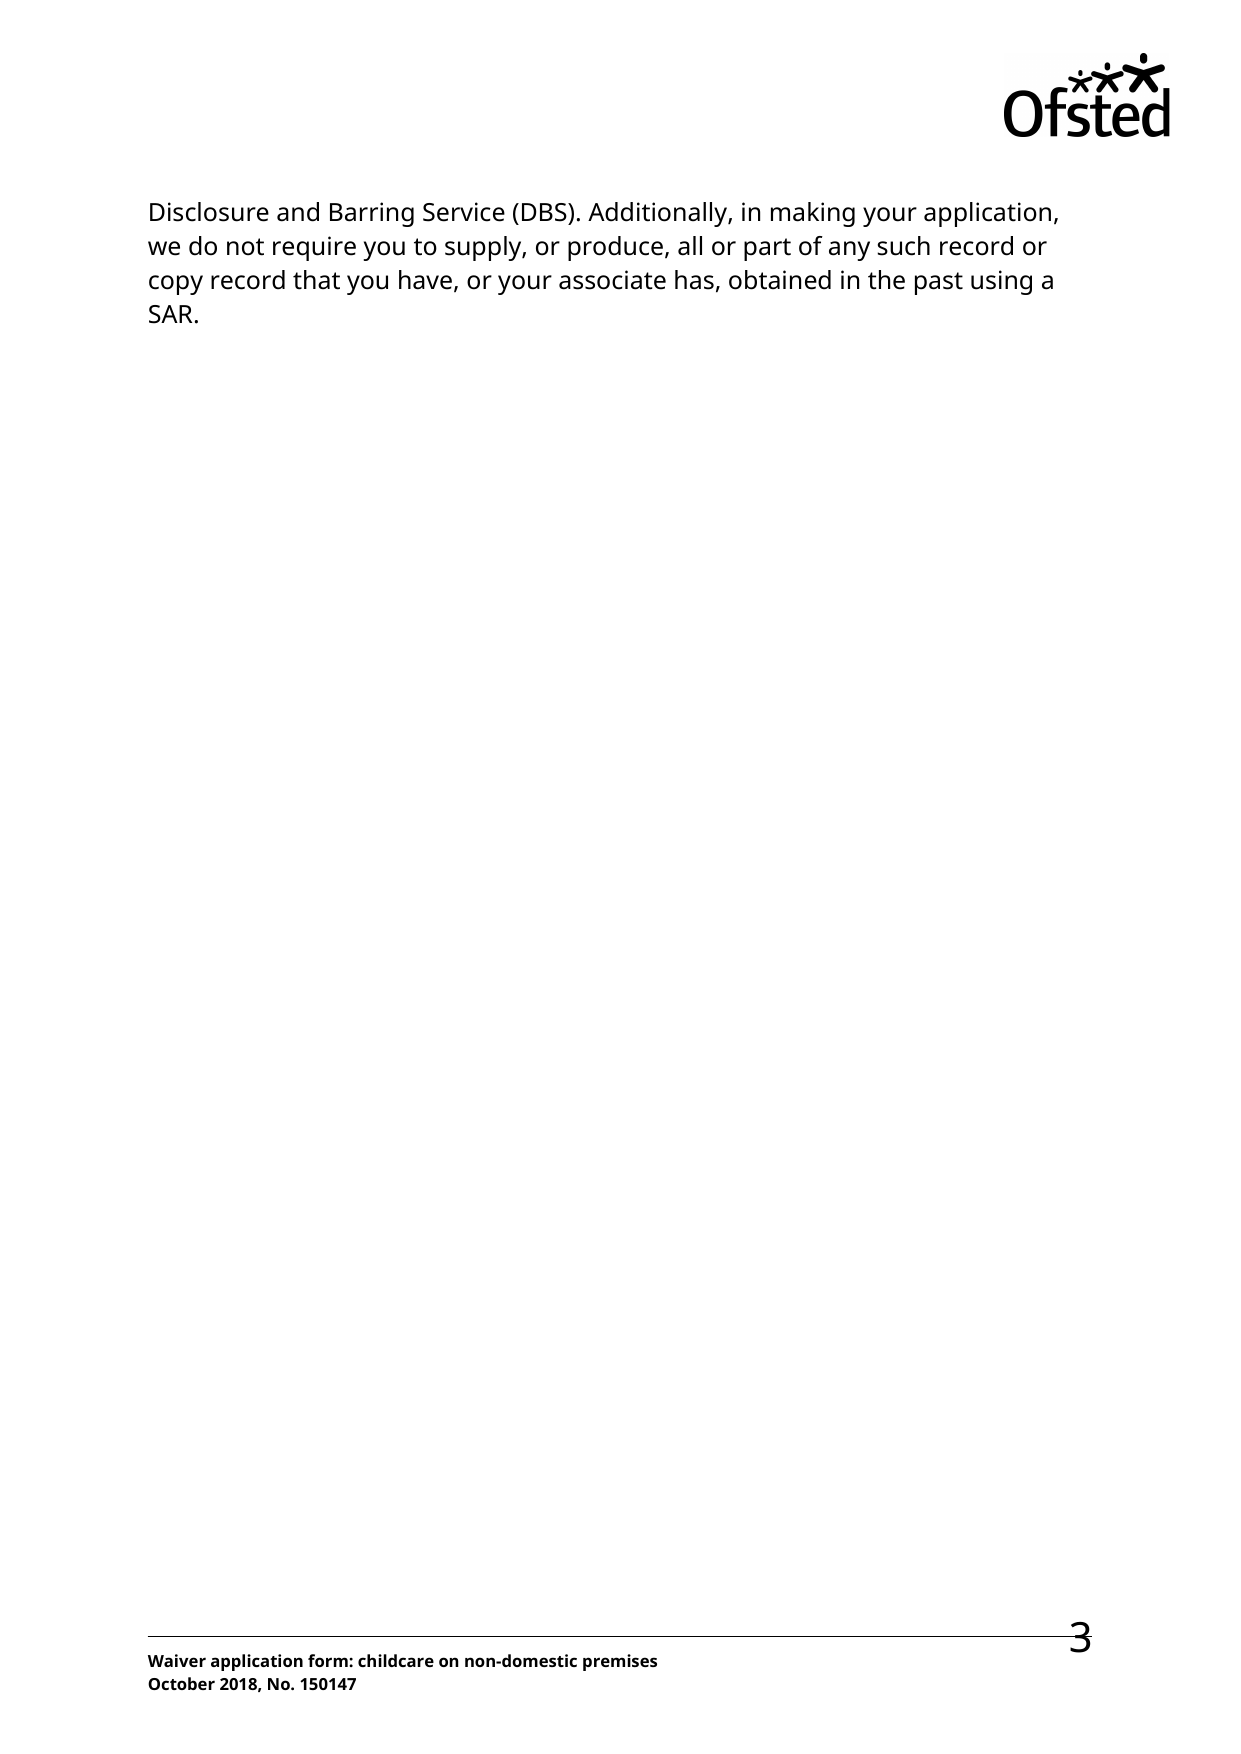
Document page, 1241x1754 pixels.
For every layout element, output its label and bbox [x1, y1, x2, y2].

picture [1004, 53, 1170, 137]
text [148, 195, 1092, 331]
